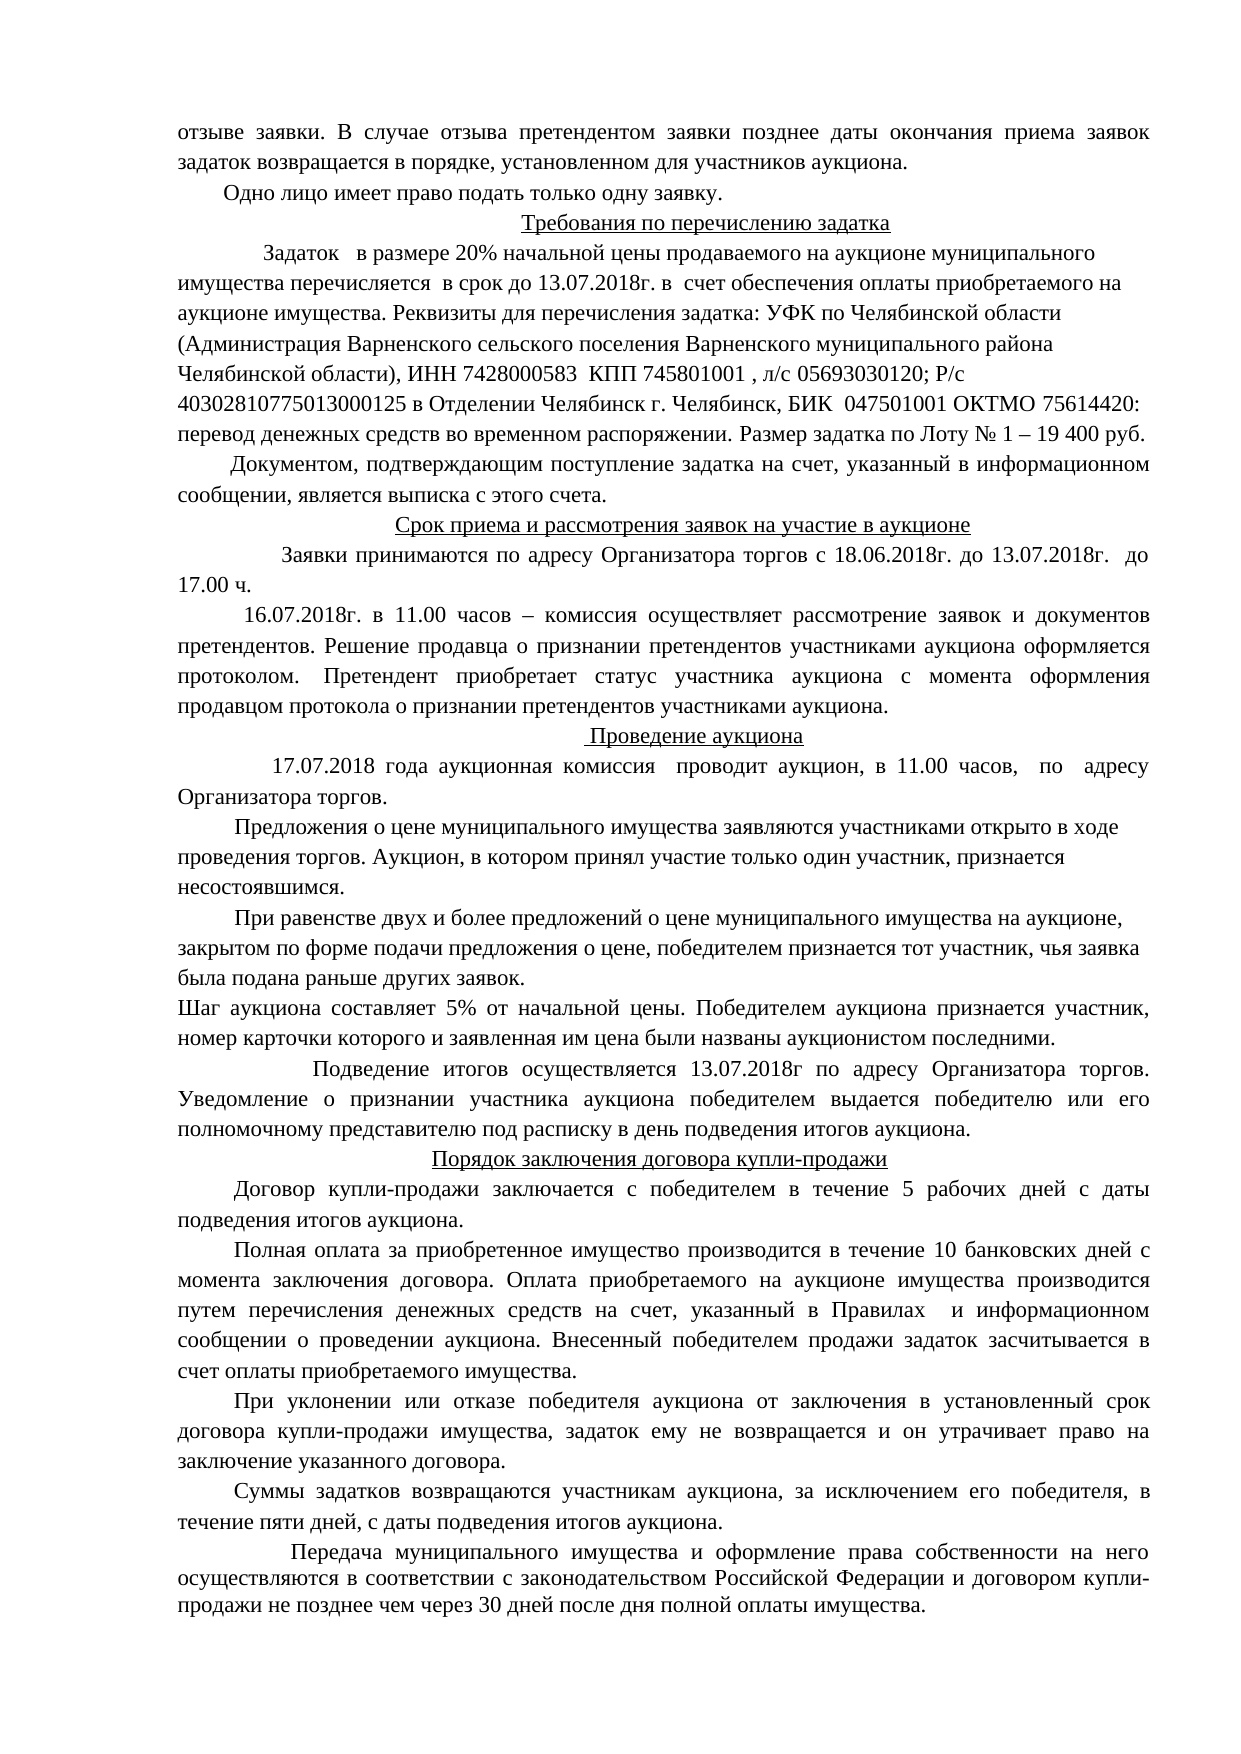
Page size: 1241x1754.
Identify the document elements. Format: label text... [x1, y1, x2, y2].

text Шаг аукциона составляет 5% от начальной цены. Победителем аукциона признается участник, номер карточки которого и заявленная им цена были названы аукционистом последними. [177, 994, 1152, 1051]
text Порядок заключения договора купли-продажи [177, 1145, 1152, 1172]
text Одно лицо имеет право подать только одну заявку. [177, 178, 1152, 205]
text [177, 118, 1152, 175]
text Задаток в размере 20% начальной цены продаваемого на аукционе муниципального имущества перечисляется в срок до 13.07.2018г. в счет обеспечения оплаты приобретаемого на аукционе имущества. Реквизиты для перечисления задатка: УФК по Челябинской области (Администрация Варненского сельского поселения Варненского муниципального района Челябинской области), ИНН 7428000583 КПП 745801001 , л/с 05693030120; Р/с 40302810775013000125 в Отделении Челябинск г. Челябинск, БИК 047501001 ОКТМО 75614420: перевод денежных средств во временном распоряжении. Размер задатка по Лоту № 1 – 19 400 руб. [177, 239, 1152, 447]
text При уклонении или отказе победителя аукциона от заключения в установленный срок договора купли-продажи имущества, задаток ему не возвращается и он утрачивает право на заключение указанного договора. [177, 1387, 1152, 1474]
text Суммы задатков возвращаются участникам аукциона, за исключением его победителя, в течение пяти дней, с даты подведения итогов аукциона. [177, 1477, 1152, 1534]
text Требования по перечислению задатка [177, 209, 1152, 235]
text 17.07.2018 года аукционная комиссия проводит аукцион, в 11.00 часов, по адресу Организатора торгов. [177, 752, 1152, 809]
text Полная оплата за приобретенное имущество производится в течение 10 банковских дней с момента заключения договора. Оплата приобретаемого на аукционе имущества производится путем перечисления денежных средств на счет, указанный в Правилах и информационном сообщении о проведении аукциона. Внесенный победителем продажи задаток засчитывается в счет оплаты приобретаемого имущества. [177, 1236, 1152, 1383]
text Заявки принимаются по адресу Организатора торгов с 18.06.2018г. до 13.07.2018г. до 17.00 ч. [177, 541, 1152, 598]
text Подведение итогов осуществляется 13.07.2018г по адресу Организатора торгов. Уведомление о признании участника аукциона победителем выдается победителю или его полномочному представителю под расписку в день подведения итогов аукциона. [177, 1054, 1152, 1141]
text Документом, подтверждающим поступление задатка на счет, указанный в информационном сообщении, является выписка с этого счета. [177, 450, 1152, 507]
text 16.07.2018г. в 11.00 часов – комиссия осуществляет рассмотрение заявок и документов претендентов. Решение продавца о признании претендентов участниками аукциона оформляется протоколом. Претендент приобретает статус участника аукциона с момента оформления продавцом протокола о признании претендентов участниками аукциона. [177, 601, 1152, 718]
text Проведение аукциона [177, 722, 1152, 749]
text Передача муниципального имущества и оформление права собственности на него осуществляются в соответствии с законодательством Российской Федерации и договором купли-продажи не позднее чем через 30 дней после дня полной оплаты имущества. [177, 1538, 1152, 1617]
text Договор купли-продажи заключается с победителем в течение 5 рабочих дней с даты подведения итогов аукциона. [177, 1175, 1152, 1232]
text Предложения о цене муниципального имущества заявляются участниками открыто в ходе проведения торгов. Аукцион, в котором принял участие только один участник, признается несостоявшимся. [177, 813, 1152, 900]
text Срок приема и рассмотрения заявок на участие в аукционе [177, 511, 1152, 537]
text При равенстве двух и более предложений о цене муниципального имущества на аукционе, закрытом по форме подачи предложения о цене, победителем признается тот участник, чья заявка была подана раньше других заявок. [177, 903, 1152, 990]
